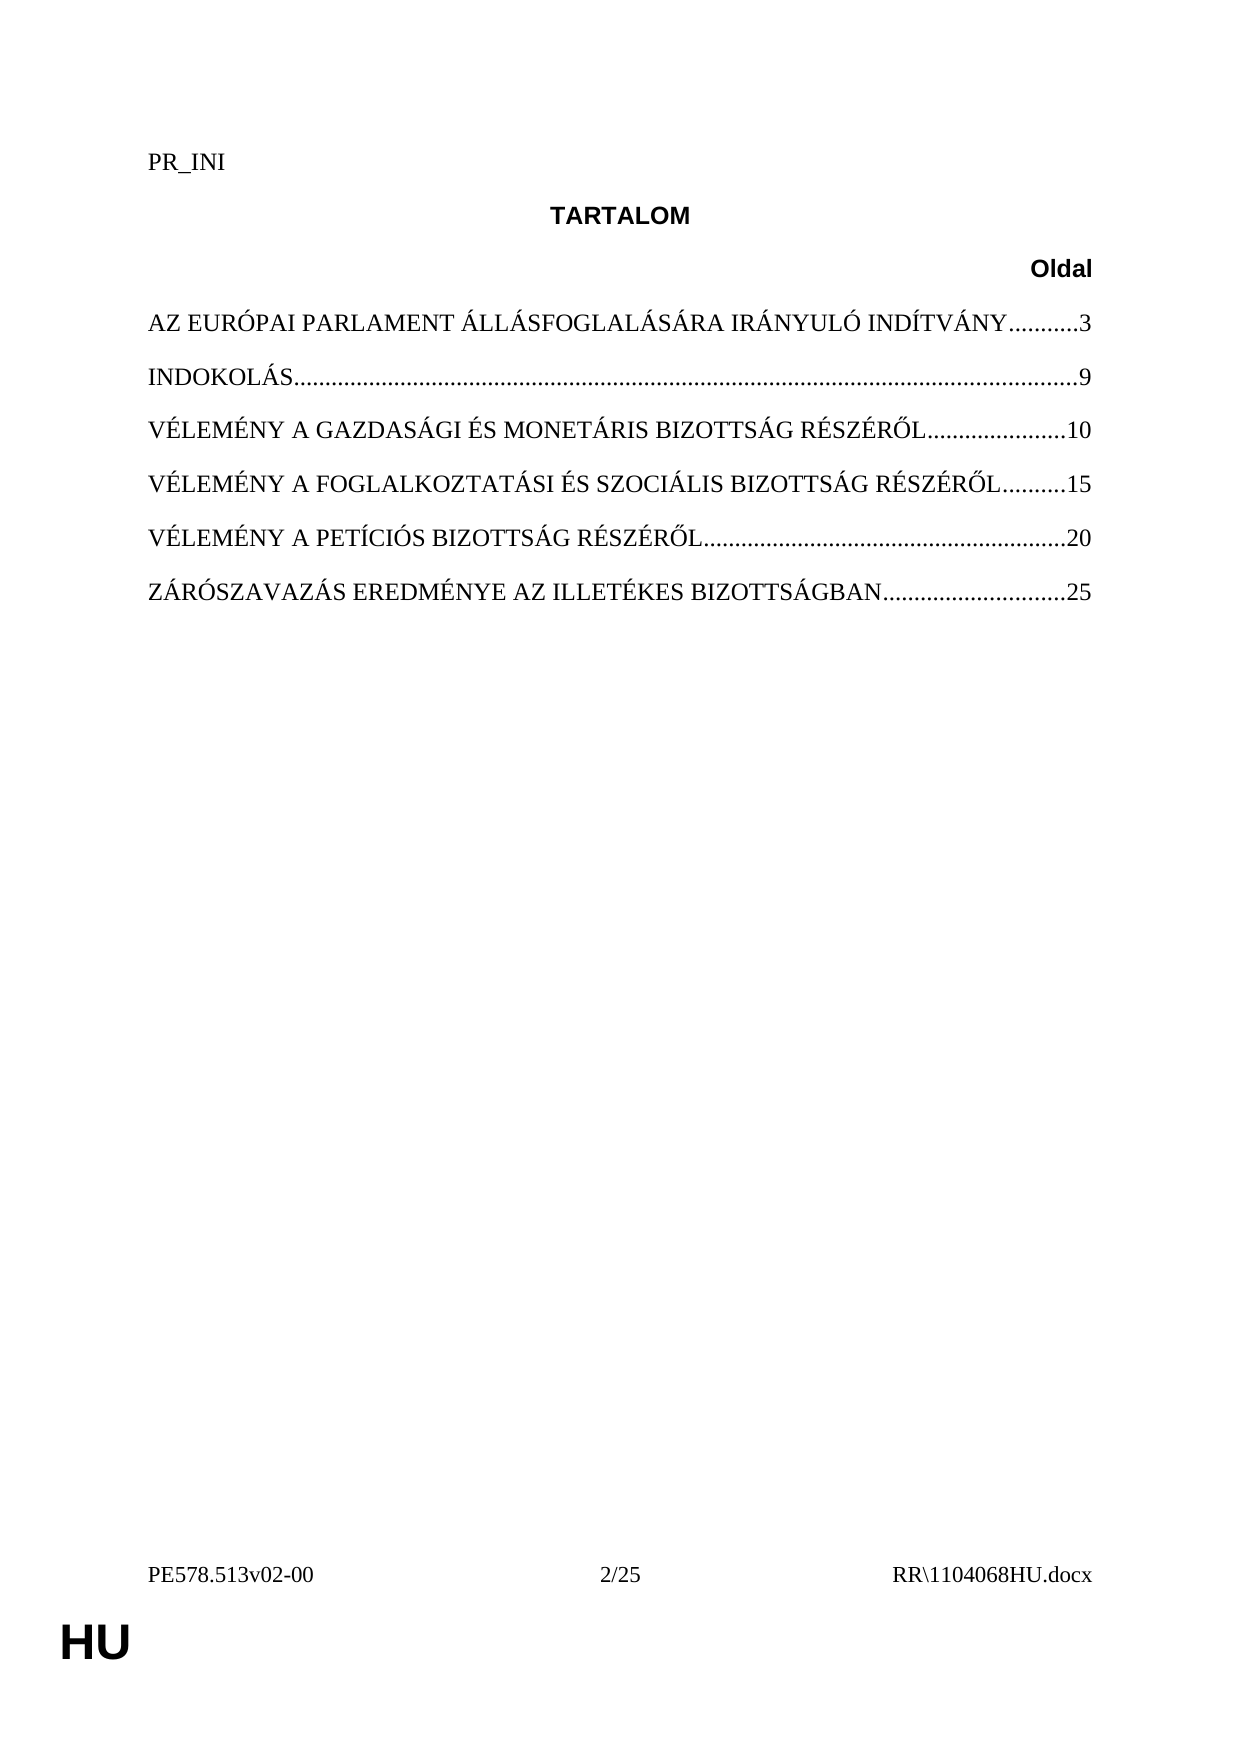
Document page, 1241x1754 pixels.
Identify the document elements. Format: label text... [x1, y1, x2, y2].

text PR_INI [148, 147, 1092, 176]
text VÉLEMÉNY a Foglalkoztatási és Szociális Bizottság részéről 15 [148, 469, 1092, 498]
text INDOKOLÁS 9 [148, 362, 1092, 391]
text ZÁRÓSZAVAZÁS EREDMÉNYE AZ ILLETÉKES BIZOTTSÁGBAN 25 [148, 577, 1092, 606]
text VÉLEMÉNY a Gazdasági és Monetáris Bizottság részéről 10 [148, 416, 1092, 444]
text AZ EURÓPAI PARLAMENT ÁLLÁSFOGLALÁSÁRA IRÁNYULÓ INDÍTVÁNY 3 [148, 308, 1092, 337]
subtitle TARTALOM [148, 201, 1092, 229]
text VÉLEMÉNY a Petíciós Bizottság részéről 20 [148, 523, 1092, 552]
text Oldal [148, 254, 1092, 283]
